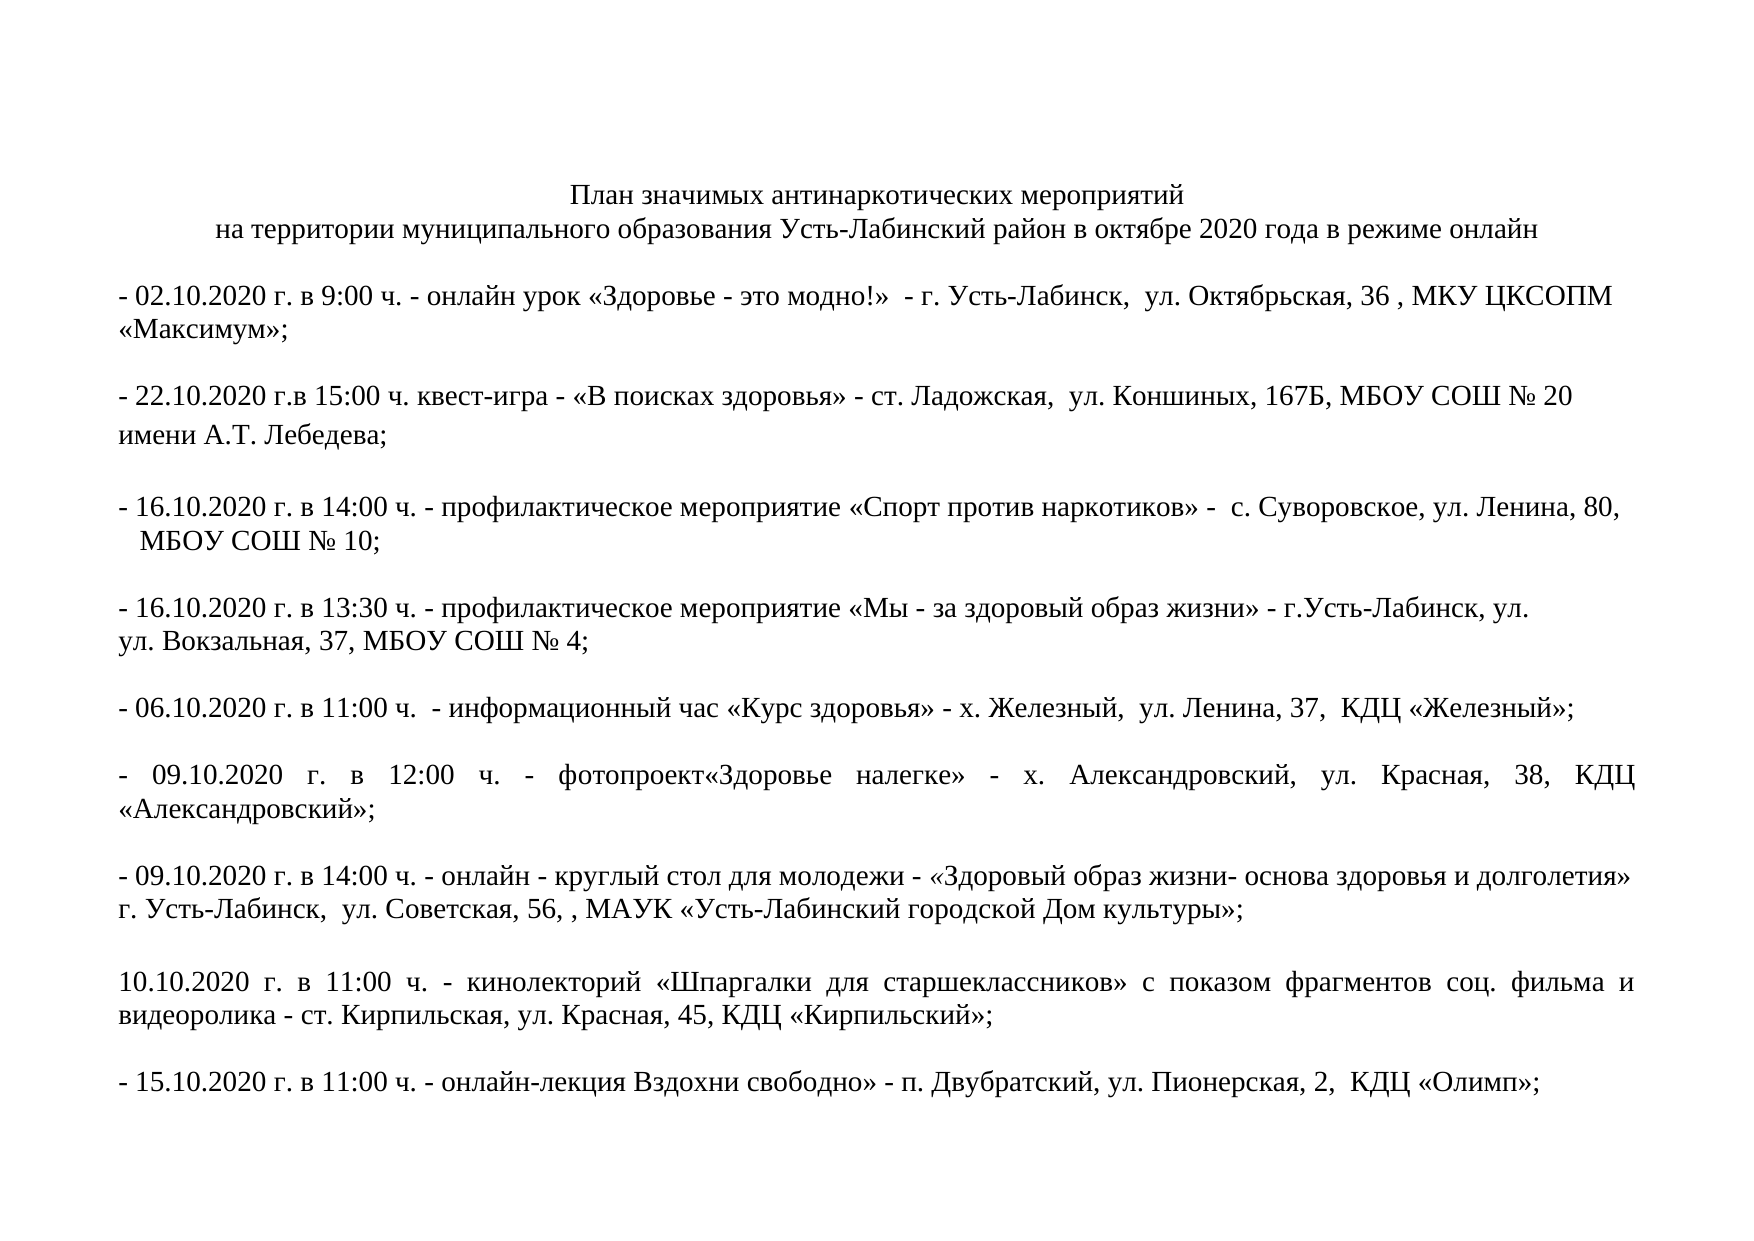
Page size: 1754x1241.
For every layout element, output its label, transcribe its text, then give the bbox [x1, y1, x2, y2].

text на территории муниципального образования Усть-Лабинский район в октябре 2020 года в режиме онлайн [118, 211, 1636, 244]
text - 09.10.2020 г. в 14:00 ч. - онлайн - круглый стол для молодежи - «Здоровый образ жизни- основа здоровья и долголетия» [118, 858, 456, 892]
text - 09.10.2020 г. в 12:00 ч. - фотопроект«Здоровье налегке» - х. Александровский, ул. Красная, 38, КДЦ «Александровский»; [118, 757, 1636, 824]
text - 02.10.2020 г. в 9:00 ч. - онлайн урок «Здоровье - это модно!» - г. Усть-Лабинск, ул. Октябрьская, 36 , МКУ ЦКСОПМ «Максимум»; [118, 278, 1636, 345]
text - 06.10.2020 г. в 11:00 ч. - информационный час «Курс здоровья» - х. Железный, ул. Ленина, 37, КДЦ «Железный»; [118, 690, 1636, 724]
text - 22.10.2020 г.в 15:00 ч. квест-игра - «В поисках здоровья» - ст. Ладожская, ул. Коншиных, 167Б, МБОУ СОШ № 20 имени А.Т. Лебедева; [118, 378, 1636, 451]
text - 15.10.2020 г. в 11:00 ч. - онлайн-лекция Вздохни свободно» - п. Двубратский, ул. Пионерская, 2, КДЦ «Олимп»; [118, 1064, 1636, 1098]
text МБОУ СОШ № 10; [118, 523, 1636, 556]
text План значимых антинаркотических мероприятий [118, 177, 1636, 211]
text - 16.10.2020 г. в 13:30 ч. - профилактическое мероприятие «Мы - за здоровый образ жизни» - г.Усть-Лабинск, ул. [118, 590, 1636, 623]
text 10.10.2020 г. в 11:00 ч. - кинолекторий «Шпаргалки для старшеклассников» с показом фрагментов соц. фильма и видеоролика - ст. Кирпильская, ул. Красная, 45, КДЦ «Кирпильский»; [118, 964, 1636, 1031]
text ул. Вокзальная, 37, МБОУ СОШ № 4; [118, 623, 1636, 657]
text - 09.10.2020 г. в 14:00 ч. - онлайн - круглый стол для молодежи - «Здоровый образ жизни- основа здоровья и долголетия» [944, 858, 1244, 892]
text - 16.10.2020 г. в 14:00 ч. - профилактическое мероприятие «Спорт против наркотиков» - с. Суворовское, ул. Ленина, 80, [118, 489, 1636, 523]
text г. Усть-Лабинск, ул. Советская, 56, , МАУК «Усть-Лабинский городской Дом культуры»; [118, 892, 1636, 925]
